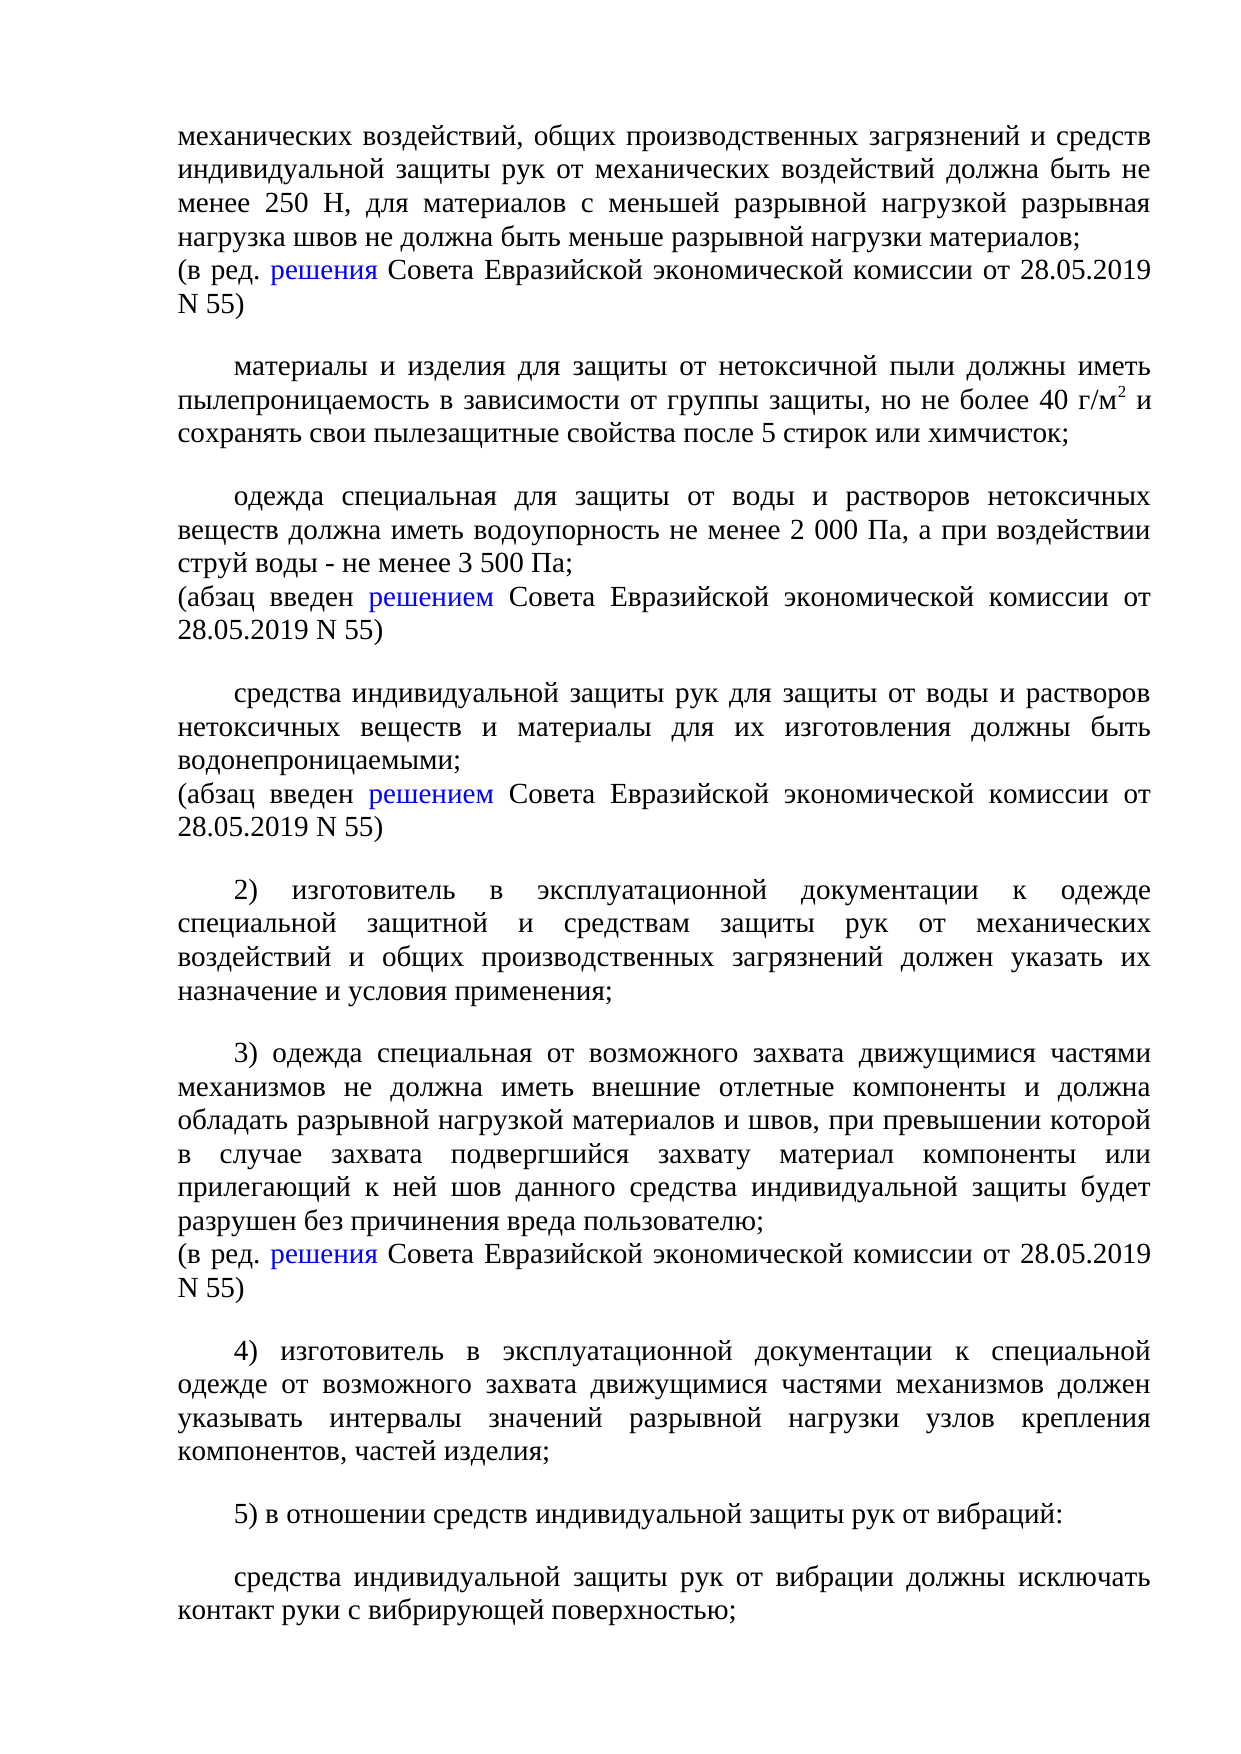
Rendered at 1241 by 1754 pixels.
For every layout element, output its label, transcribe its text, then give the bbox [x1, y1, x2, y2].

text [177, 118, 1152, 252]
text средства индивидуальной защиты рук от вибрации должны исключать контакт руки с вибрирующей поверхностью; [177, 1559, 1152, 1626]
text материалы и изделия для защиты от нетоксичной пыли должны иметь пылепроницаемость в зависимости от группы защиты, но не более 40 г/м2 и сохранять свои пылезащитные свойства после 5 стирок или химчисток; [177, 348, 1152, 449]
text 5) в отношении средств индивидуальной защиты рук от вибраций: [177, 1496, 1152, 1530]
text (в ред. решения Совета Евразийской экономической комиссии от 28.05.2019 N 55) [177, 1237, 1152, 1304]
text (абзац введен решением Совета Евразийской экономической комиссии от 28.05.2019 N 55) [177, 579, 1152, 646]
text (абзац введен решением Совета Евразийской экономической комиссии от 28.05.2019 N 55) [177, 776, 1152, 843]
text средства индивидуальной защиты рук для защиты от воды и растворов нетоксичных веществ и материалы для их изготовления должны быть водонепроницаемыми; [177, 675, 1152, 776]
text 3) одежда специальная от возможного захвата движущимися частями механизмов не должна иметь внешние отлетные компоненты и должна обладать разрывной нагрузкой материалов и швов, при превышении которой в случае захвата подвергшийся захвату материал компоненты или прилегающий к ней шов данного средства индивидуальной защиты будет разрушен без причинения вреда пользователю; [177, 1035, 1152, 1237]
text 4) изготовитель в эксплуатационной документации к специальной одежде от возможного захвата движущимися частями механизмов должен указывать интервалы значений разрывной нагрузки узлов крепления компонентов, частей изделия; [177, 1333, 1152, 1467]
text 2) изготовитель в эксплуатационной документации к одежде специальной защитной и средствам защиты рук от механических воздействий и общих производственных загрязнений должен указать их назначение и условия применения; [177, 872, 1152, 1006]
text одежда специальная для защиты от воды и растворов нетоксичных веществ должна иметь водоупорность не менее 2 000 Па, а при воздействии струй воды - не менее 3 500 Па; [177, 478, 1152, 579]
text (в ред. решения Совета Евразийской экономической комиссии от 28.05.2019 N 55) [177, 252, 1152, 319]
